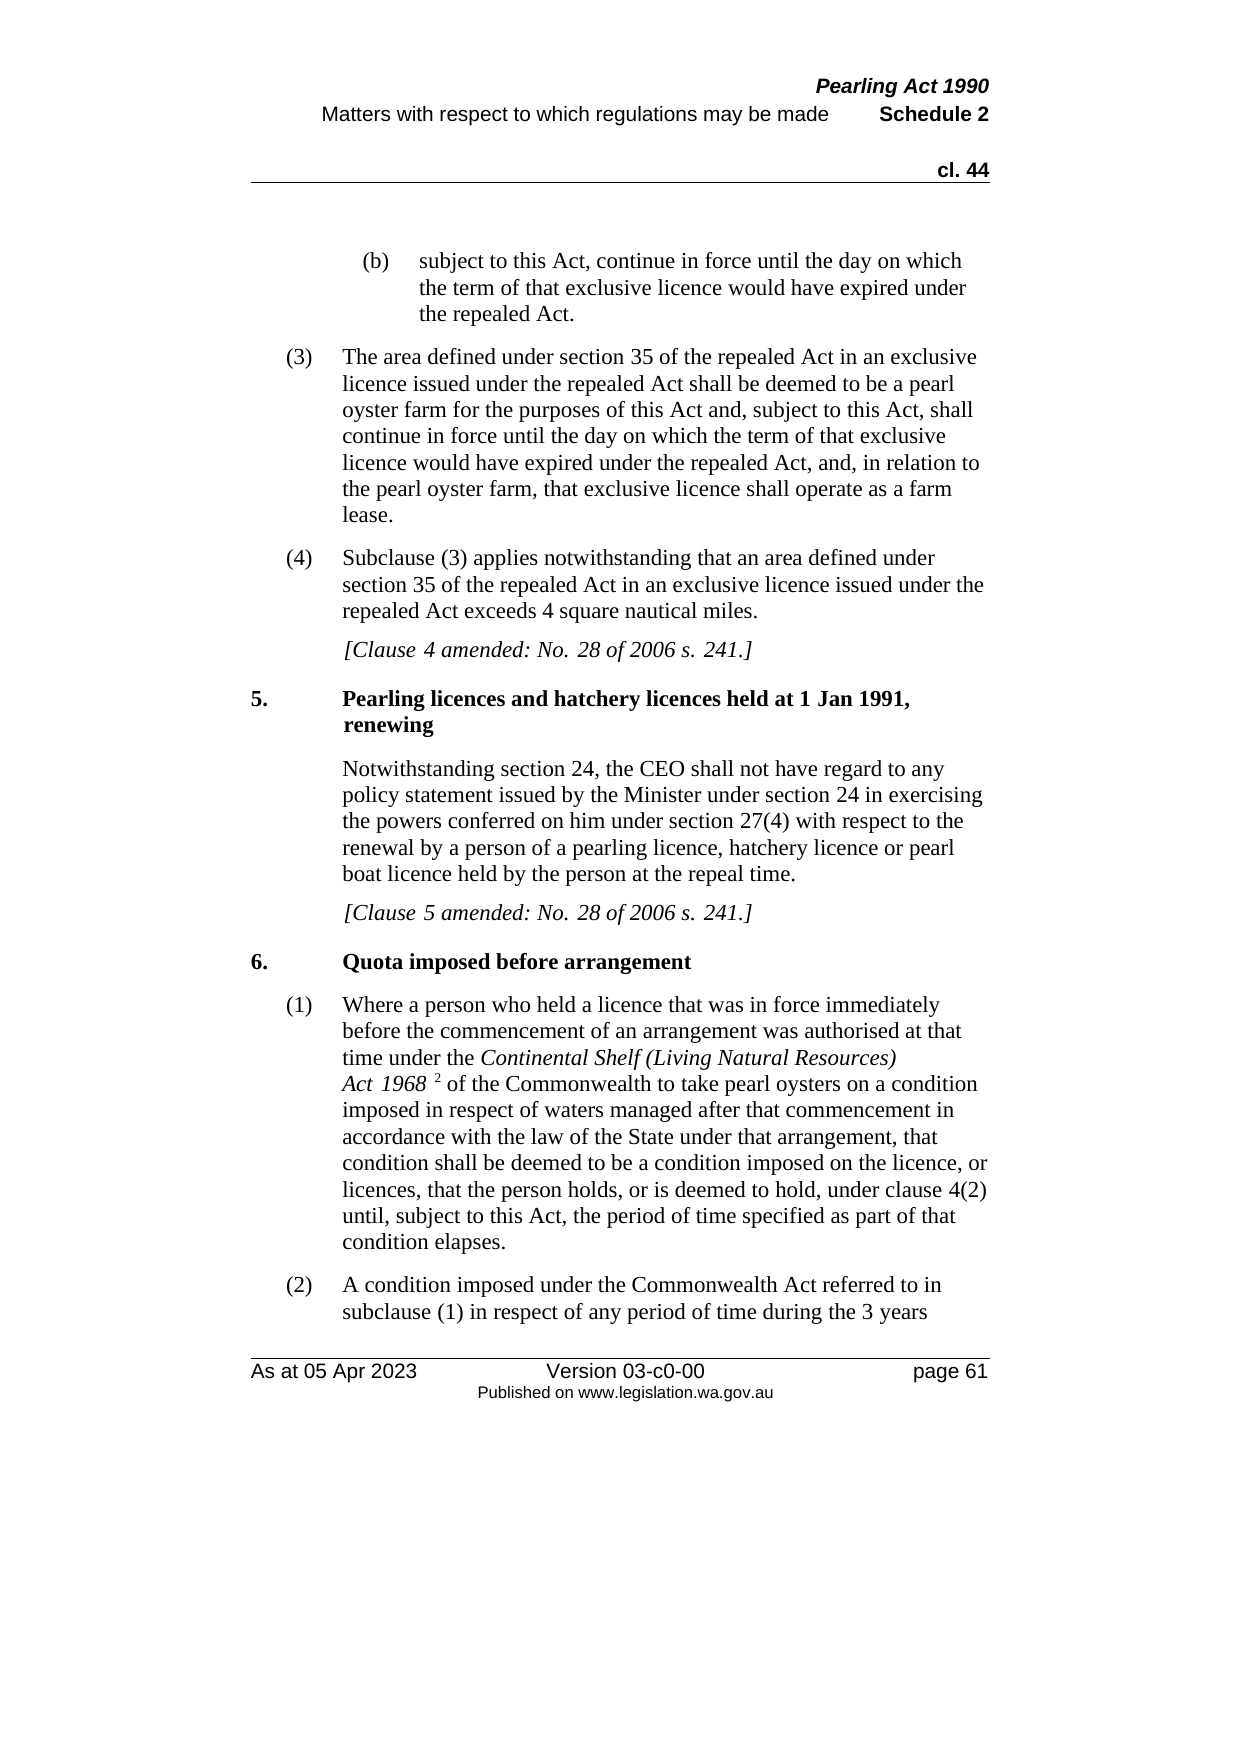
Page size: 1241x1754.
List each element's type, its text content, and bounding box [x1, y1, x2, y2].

text (b) subject to this Act, continue in force until the day on which the term of that exclusive licence would have expired under the repealed Act. [251, 247, 990, 327]
subtitle 6. Quota imposed before arrangement [251, 948, 990, 974]
text (3) The area defined under section 35 of the repealed Act in an exclusive licence issued under the repealed Act shall be deemed to be a pearl oyster farm for the purposes of this Act and, subject to this Act, shall continue in force until the day on which the term of that exclusive licence would have expired under the repealed Act, and, in relation to the pearl oyster farm, that exclusive licence shall operate as a farm lease. [251, 343, 990, 528]
text [Clause 5 amended: No. 28 of 2006 s. 241.] [251, 899, 990, 925]
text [251, 1271, 990, 1324]
text [Clause 4 amended: No. 28 of 2006 s. 241.] [251, 636, 990, 662]
text (4) Subclause (3) applies notwithstanding that an area defined under section 35 of the repealed Act in an exclusive licence issued under the repealed Act exceeds 4 square nautical miles. [251, 544, 990, 623]
text Notwithstanding section 24, the CEO shall not have regard to any policy statement issued by the Minister under section 24 in exercising the powers conferred on him under section 27(4) with respect to the renewal by a person of a pearling licence, hatchery licence or pearl boat licence held by the person at the repeal time. [251, 754, 990, 886]
subtitle 5. Pearling licences and hatchery licences held at 1 Jan 1991, renewing [251, 685, 990, 738]
text (1) Where a person who held a licence that was in force immediately before the commencement of an arrangement was authorised at that time under the Continental Shelf (Living Natural Resources) Act 1968 2 of the Commonwealth to take pearl oysters on a condition imposed in respect of waters managed after that commencement in accordance with the law of the State under that arrangement, that condition shall be deemed to be a condition imposed on the licence, or licences, that the person holds, or is deemed to hold, under clause 4(2) until, subject to this Act, the period of time specified as part of that condition elapses. [251, 991, 990, 1255]
